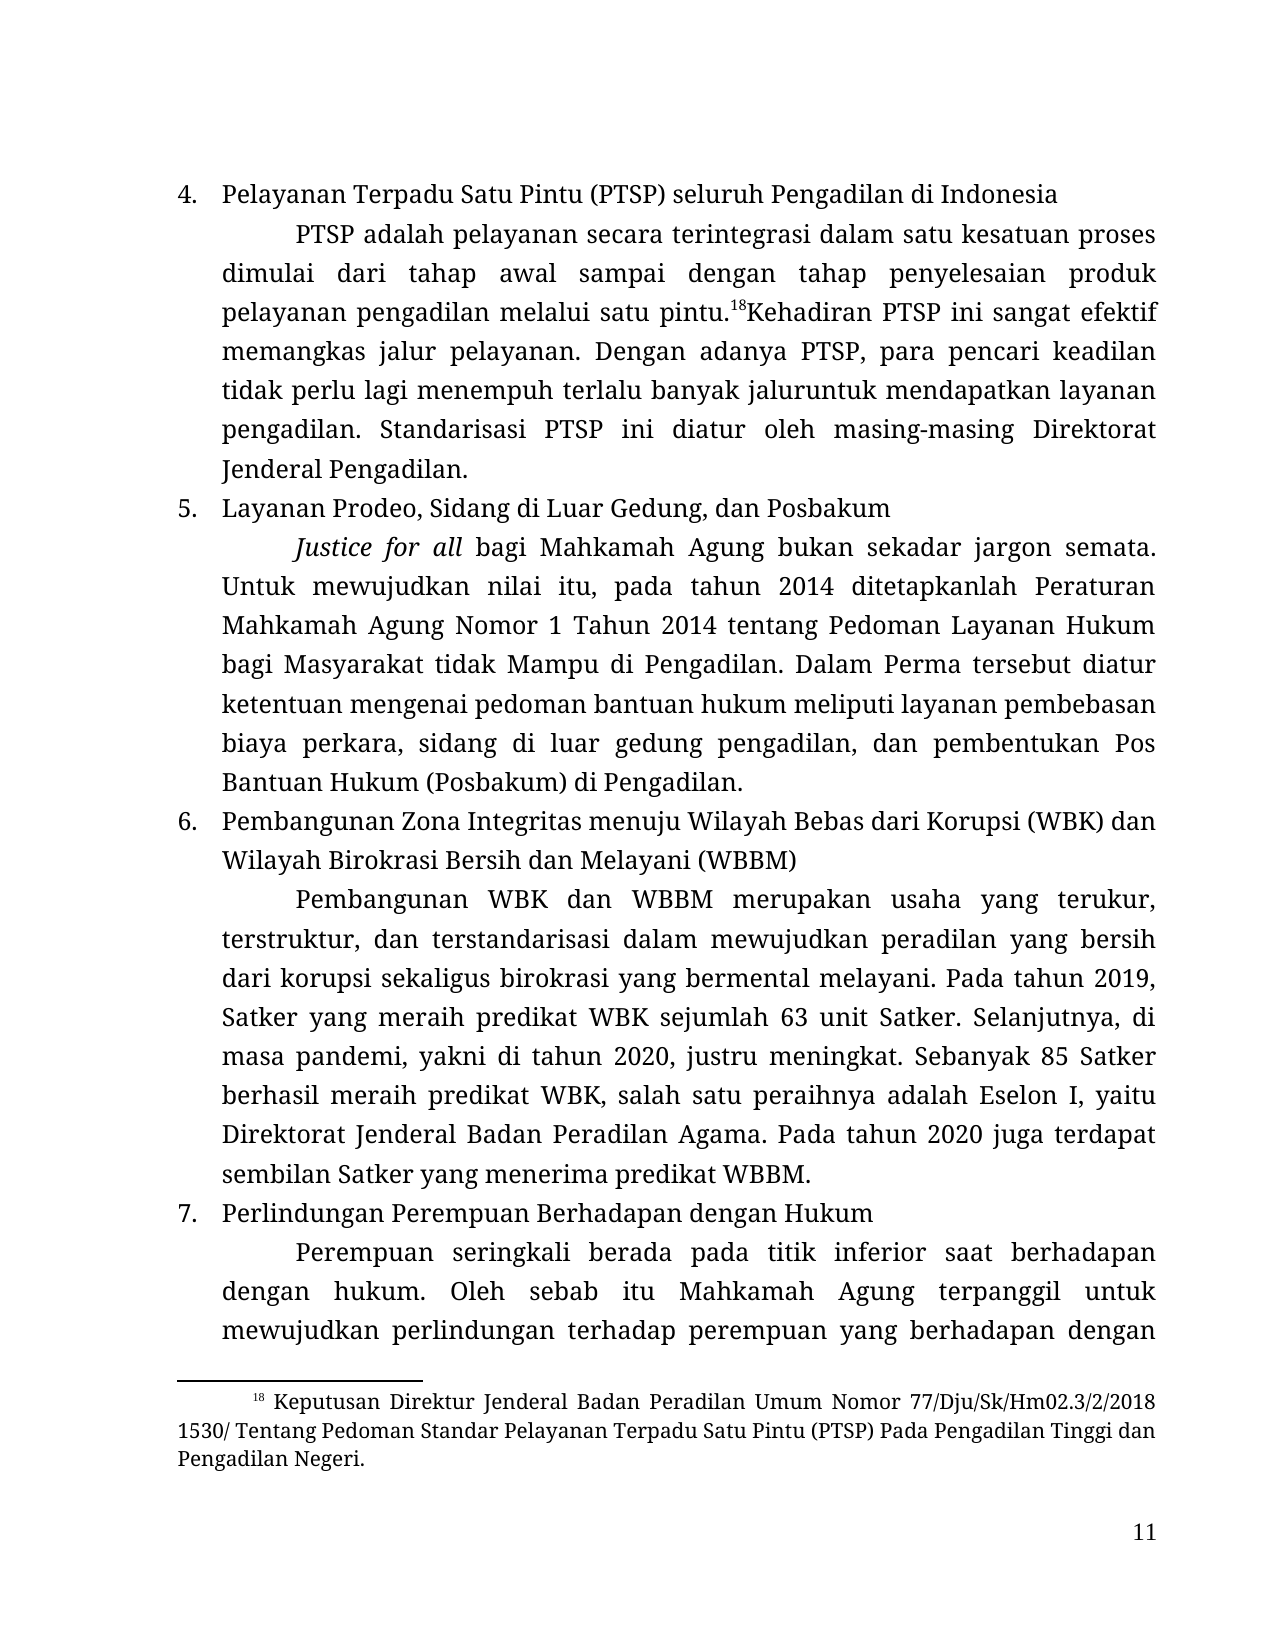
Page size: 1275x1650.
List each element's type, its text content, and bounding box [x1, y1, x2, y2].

list Pelayanan Terpadu Satu Pintu (PTSP) seluruh Pengadilan di Indonesia [177, 177, 1157, 211]
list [222, 1235, 1157, 1347]
list PTSP adalah pelayanan secara terintegrasi dalam satu kesatuan proses dimulai dari tahap awal sampai dengan tahap penyelesaian produk pelayanan pengadilan melalui satu pintu.Kehadiran PTSP ini sangat efektif memangkas jalur pelayanan. Dengan adanya PTSP, para pencari keadilan tidak perlu lagi menempuh terlalu banyak jaluruntuk mendapatkan layanan pengadilan. Standarisasi PTSP ini diatur oleh masing-masing Direktorat Jenderal Pengadilan. [222, 216, 1157, 485]
list Perlindungan Perempuan Berhadapan dengan Hukum [177, 1196, 1157, 1229]
list Pembangunan WBK dan WBBM merupakan usaha yang terukur, terstruktur, dan terstandarisasi dalam mewujudkan peradilan yang bersih dari korupsi sekaligus birokrasi yang bermental melayani. Pada tahun 2019, Satker yang meraih predikat WBK sejumlah 63 unit Satker. Selanjutnya, di masa pandemi, yakni di tahun 2020, justru meningkat. Sebanyak 85 Satker berhasil meraih predikat WBK, salah satu peraihnya adalah Eselon I, yaitu Direktorat Jenderal Badan Peradilan Agama. Pada tahun 2020 juga terdapat sembilan Satker yang menerima predikat WBBM. [222, 882, 1157, 1190]
list Pembangunan Zona Integritas menuju Wilayah Bebas dari Korupsi (WBK) dan Wilayah Birokrasi Bersih dan Melayani (WBBM) [177, 804, 1157, 877]
list Justice for all bagi Mahkamah Agung bukan sekadar jargon semata. Untuk mewujudkan nilai itu, pada tahun 2014 ditetapkanlah Peraturan Mahkamah Agung Nomor 1 Tahun 2014 tentang Pedoman Layanan Hukum bagi Masyarakat tidak Mampu di Pengadilan. Dalam Perma tersebut diatur ketentuan mengenai pedoman bantuan hukum meliputi layanan pembebasan biaya perkara, sidang di luar gedung pengadilan, dan pembentukan Pos Bantuan Hukum (Posbakum) di Pengadilan. [222, 530, 1157, 799]
list Layanan Prodeo, Sidang di Luar Gedung, dan Posbakum [177, 491, 1157, 524]
